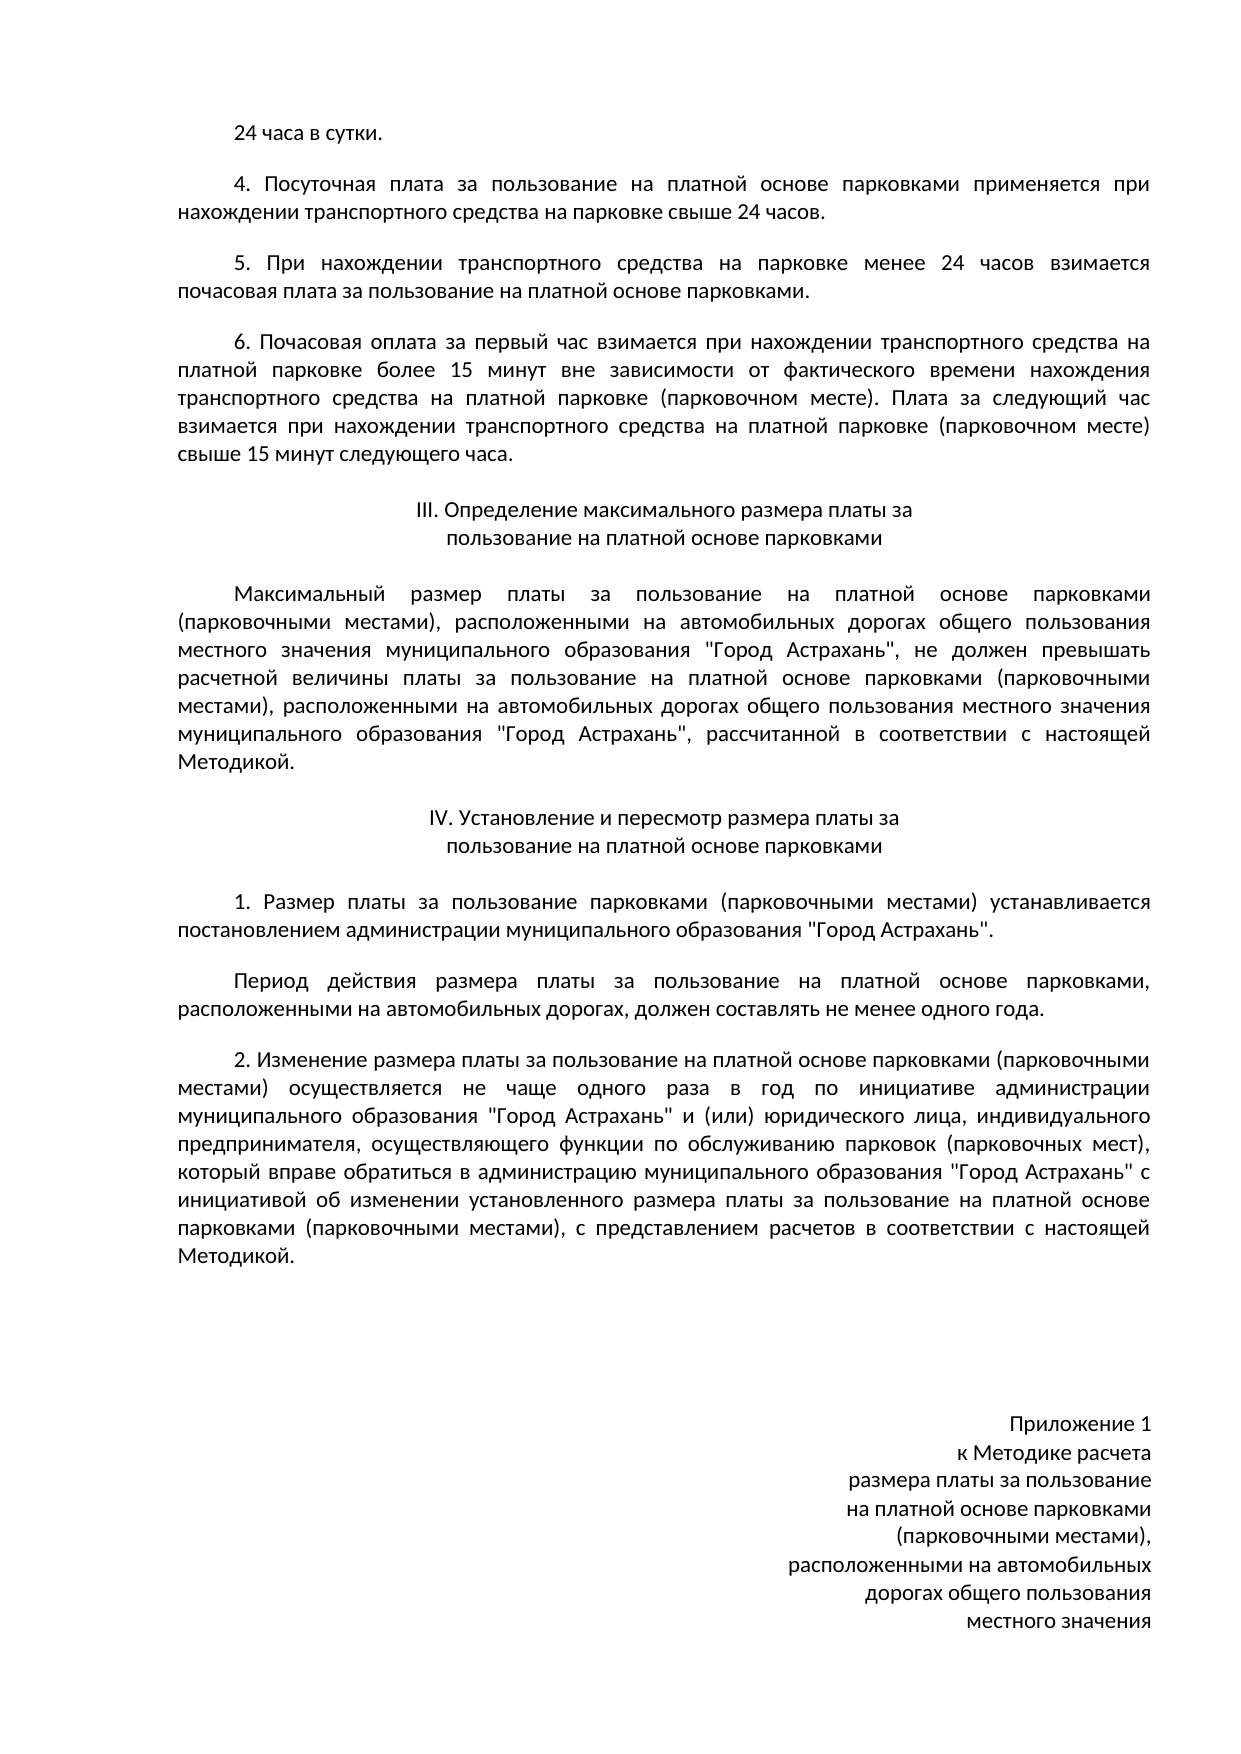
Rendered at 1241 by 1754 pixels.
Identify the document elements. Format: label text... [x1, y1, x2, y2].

text III. Определение максимального размера платы за [177, 495, 1152, 523]
text пользование на платной основе парковками [177, 523, 1152, 551]
text дорогах общего пользования [177, 1578, 1152, 1606]
text Приложение 1 [177, 1409, 1152, 1438]
text Период действия размера платы за пользование на платной основе парковками, расположенными на автомобильных дорогах, должен составлять не менее одного года. [177, 966, 1152, 1022]
text 6. Почасовая оплата за первый час взимается при нахождении транспортного средства на платной парковке более 15 минут вне зависимости от фактического времени нахождения транспортного средства на платной парковке (парковочном месте). Плата за следующий час взимается при нахождении транспортного средства на платной парковке (парковочном месте) свыше 15 минут следующего часа. [177, 327, 1152, 467]
text на платной основе парковками [177, 1494, 1152, 1522]
text размера платы за пользование [177, 1466, 1152, 1494]
text к Методике расчета [177, 1438, 1152, 1466]
text (парковочными местами), [177, 1522, 1152, 1550]
text пользование на платной основе парковками [177, 831, 1152, 859]
text IV. Установление и пересмотр размера платы за [177, 803, 1152, 831]
text 5. При нахождении транспортного средства на парковке менее 24 часов взимается почасовая плата за пользование на платной основе парковками. [177, 248, 1152, 304]
text местного значения [177, 1606, 1152, 1634]
text Максимальный размер платы за пользование на платной основе парковками (парковочными местами), расположенными на автомобильных дорогах общего пользования местного значения муниципального образования "Город Астрахань", не должен превышать расчетной величины платы за пользование на платной основе парковками (парковочными местами), расположенными на автомобильных дорогах общего пользования местного значения муниципального образования "Город Астрахань", рассчитанной в соответствии с настоящей Методикой. [177, 579, 1152, 775]
text 2. Изменение размера платы за пользование на платной основе парковками (парковочными местами) осуществляется не чаще одного раза в год по инициативе администрации муниципального образования "Город Астрахань" и (или) юридического лица, индивидуального предпринимателя, осуществляющего функции по обслуживанию парковок (парковочных мест), который вправе обратиться в администрацию муниципального образования "Город Астрахань" с инициативой об изменении установленного размера платы за пользование на платной основе парковками (парковочными местами), с представлением расчетов в соответствии с настоящей Методикой. [177, 1045, 1152, 1269]
text расположенными на автомобильных [177, 1550, 1152, 1578]
text 1. Размер платы за пользование парковками (парковочными местами) устанавливается постановлением администрации муниципального образования "Город Астрахань". [177, 887, 1152, 943]
text 24 часа в сутки. [177, 118, 1152, 146]
text 4. Посуточная плата за пользование на платной основе парковками применяется при нахождении транспортного средства на парковке свыше 24 часов. [177, 169, 1152, 225]
